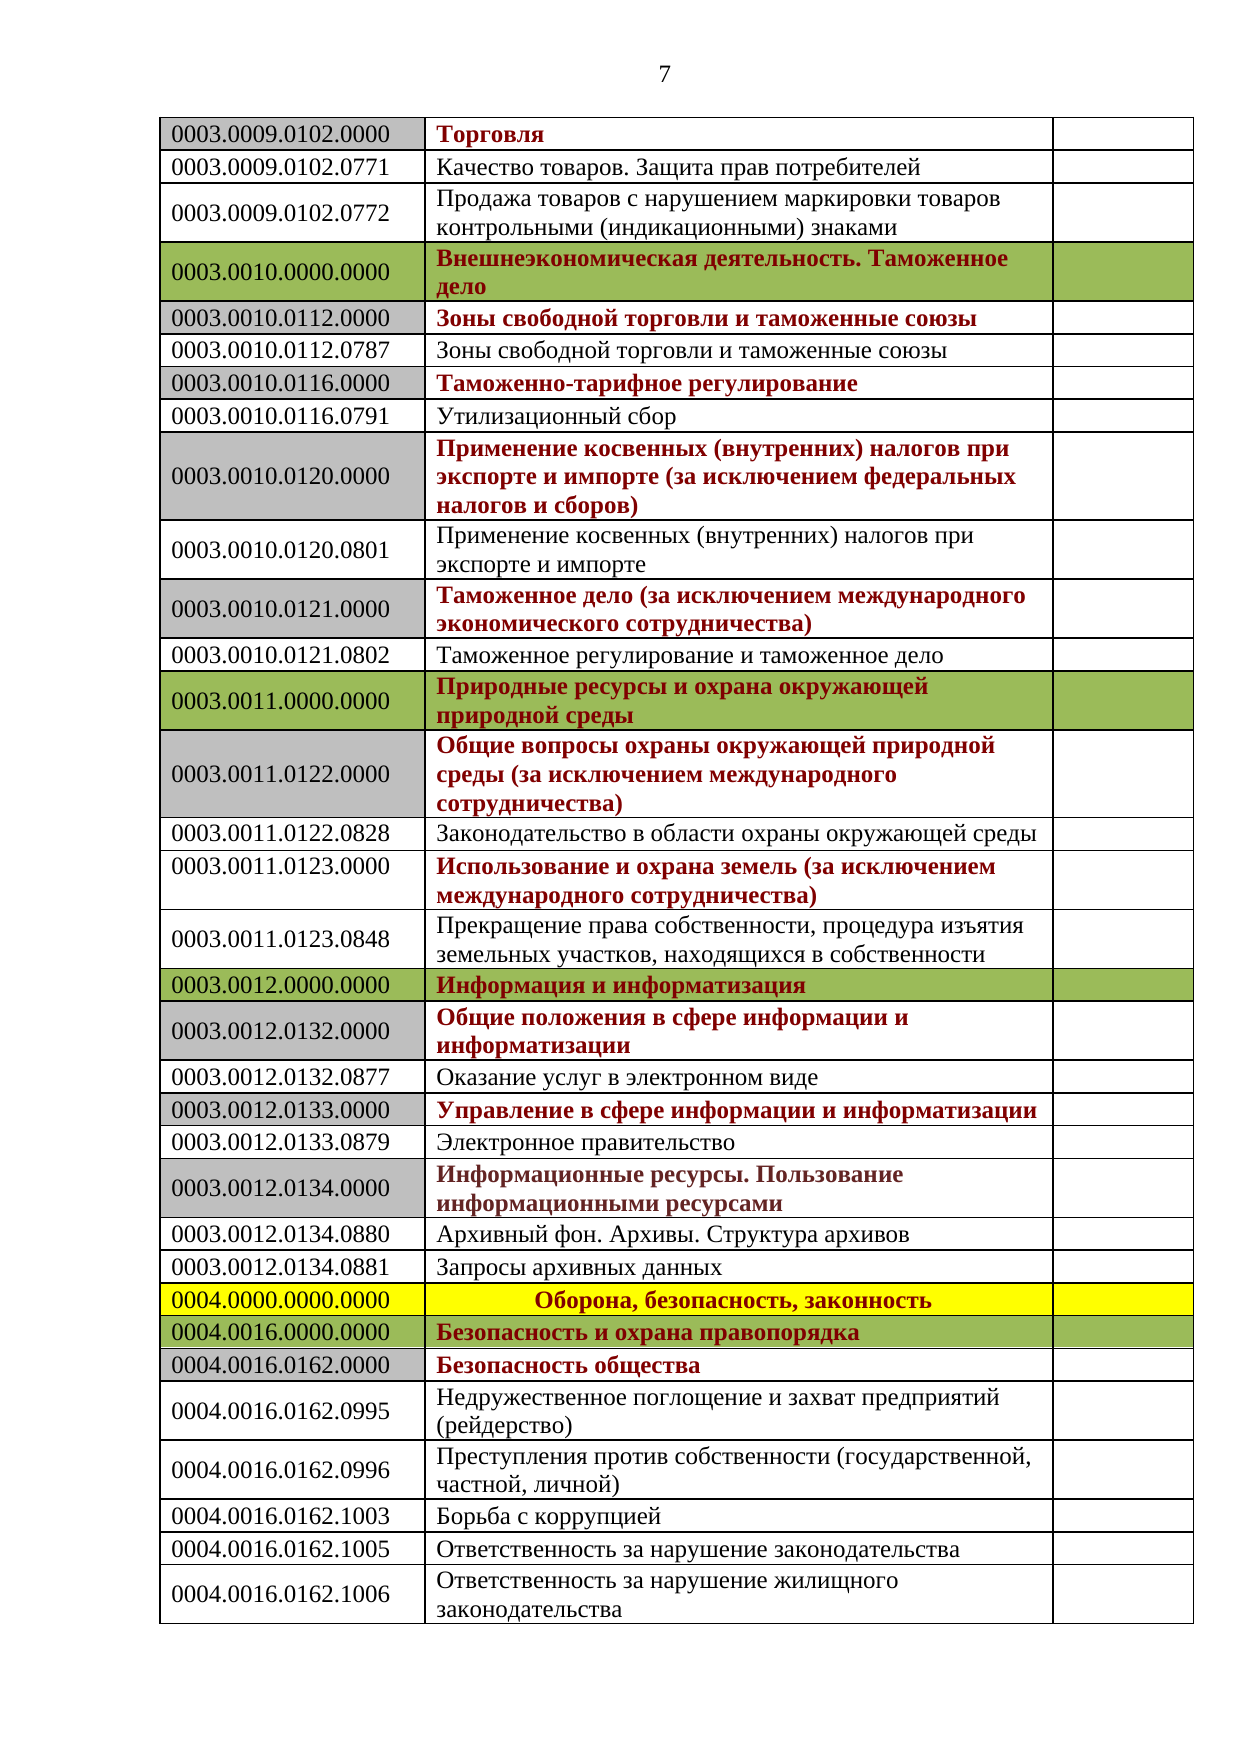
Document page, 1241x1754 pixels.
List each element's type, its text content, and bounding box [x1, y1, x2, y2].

table_cell 0003.0012.0000.0000 [161, 969, 424, 1000]
table_cell Управление в сфере информации и информатизации [426, 1094, 1052, 1125]
table_cell [1054, 151, 1193, 182]
table_cell Безопасность и охрана правопорядка [426, 1316, 1052, 1347]
table_cell Законодательство в области охраны окружающей среды [426, 818, 1052, 849]
table_cell [1054, 1061, 1193, 1092]
table_cell [1054, 851, 1193, 908]
table_cell [1054, 639, 1193, 670]
table_cell Ответственность за нарушение законодательства [426, 1533, 1052, 1564]
table_cell Недружественное поглощение и захват предприятий (рейдерство) [426, 1382, 1052, 1439]
table_cell Таможенно-тарифное регулирование [426, 367, 1052, 398]
table_cell Запросы архивных данных [426, 1251, 1052, 1282]
table_cell Применение косвенных (внутренних) налогов при экспорте и импорте [426, 521, 1052, 578]
table_cell [1054, 1565, 1193, 1623]
table_cell Оказание услуг в электронном виде [426, 1061, 1052, 1092]
table_cell Торговля [426, 118, 1052, 149]
table_cell 0003.0009.0102.0771 [161, 151, 424, 182]
table_cell Оборона, безопасность, законность [426, 1284, 1052, 1315]
table_cell 0003.0010.0116.0000 [161, 367, 424, 398]
table_cell 0003.0010.0112.0787 [161, 335, 424, 366]
table_cell [1054, 1284, 1193, 1315]
table_cell 0003.0010.0121.0802 [161, 639, 424, 670]
table_cell 0004.0016.0000.0000 [161, 1316, 424, 1347]
table_cell [1054, 1218, 1193, 1249]
table_cell 0003.0009.0102.0000 [161, 118, 424, 149]
table_cell Безопасность общества [426, 1349, 1052, 1380]
table_cell Архивный фон. Архивы. Структура архивов [426, 1218, 1052, 1249]
table_cell [1054, 302, 1193, 333]
table_cell Природные ресурсы и охрана окружающей природной среды [426, 672, 1052, 729]
table_cell Общие положения в сфере информации и информатизации [426, 1002, 1052, 1059]
table_cell 0004.0016.0162.0996 [161, 1441, 424, 1498]
table_cell 0004.0016.0162.0995 [161, 1382, 424, 1439]
table_cell Прекращение права собственности, процедура изъятия земельных участков, находящихся в собственности [426, 910, 1052, 968]
table_cell 0003.0012.0132.0000 [161, 1002, 424, 1059]
table_cell 0004.0016.0162.1003 [161, 1500, 424, 1531]
table_cell Ответственность за нарушение жилищного законодательства [426, 1565, 1052, 1623]
table_cell 0003.0012.0132.0877 [161, 1061, 424, 1092]
table_cell [1054, 580, 1193, 637]
table_cell Применение косвенных (внутренних) налогов при экспорте и импорте (за исключением федеральных налогов и сборов) [426, 433, 1052, 519]
table_cell [1054, 1251, 1193, 1282]
table_cell 0003.0012.0134.0000 [161, 1159, 424, 1217]
table_cell 0003.0011.0122.0000 [161, 731, 424, 817]
table_cell 0004.0000.0000.0000 [161, 1284, 424, 1315]
table_cell 0003.0011.0122.0828 [161, 818, 424, 849]
table_cell Борьба с коррупцией [426, 1500, 1052, 1531]
table_cell [1054, 335, 1193, 366]
table_cell [1054, 1159, 1193, 1217]
table_cell Информационные ресурсы. Пользование информационными ресурсами [426, 1159, 1052, 1217]
table_cell [1054, 1382, 1193, 1439]
table_cell Использование и охрана земель (за исключением международного сотрудничества) [426, 851, 1052, 908]
table_cell Утилизационный сбор [426, 400, 1052, 431]
table_cell 0003.0012.0134.0880 [161, 1218, 424, 1249]
table_cell 0003.0010.0000.0000 [161, 243, 424, 300]
table_cell [1054, 400, 1193, 431]
table_cell Информация и информатизация [426, 969, 1052, 1000]
table_cell Внешнеэкономическая деятельность. Таможенное дело [426, 243, 1052, 300]
table_cell [1054, 818, 1193, 849]
table_cell 0003.0012.0134.0881 [161, 1251, 424, 1282]
table_cell [1054, 969, 1193, 1000]
table_cell [1054, 243, 1193, 300]
table_cell 0003.0012.0133.0000 [161, 1094, 424, 1125]
table_cell 0003.0011.0123.0848 [161, 910, 424, 968]
table_cell 0004.0016.0162.1006 [161, 1565, 424, 1623]
table_cell [1054, 118, 1193, 149]
table_cell 0003.0012.0133.0879 [161, 1126, 424, 1157]
table_cell [1054, 1349, 1193, 1380]
table_cell Таможенное регулирование и таможенное дело [426, 639, 1052, 670]
table_cell [1054, 1500, 1193, 1531]
table_cell 0003.0010.0116.0791 [161, 400, 424, 431]
table_cell 0003.0011.0123.0000 [161, 851, 424, 908]
table_cell [1054, 910, 1193, 968]
table_cell [1054, 1002, 1193, 1059]
table_cell Зоны свободной торговли и таможенные союзы [426, 335, 1052, 366]
table_cell 0003.0009.0102.0772 [161, 184, 424, 241]
table_cell 0003.0011.0000.0000 [161, 672, 424, 729]
table_cell [1054, 367, 1193, 398]
table_cell [1054, 1441, 1193, 1498]
table_cell Качество товаров. Защита прав потребителей [426, 151, 1052, 182]
table_cell [1054, 184, 1193, 241]
table_cell [1054, 1094, 1193, 1125]
table_cell [1054, 1533, 1193, 1564]
table_cell 0003.0010.0120.0801 [161, 521, 424, 578]
table_cell 0004.0016.0162.0000 [161, 1349, 424, 1380]
table_cell [1054, 731, 1193, 817]
table_cell 0003.0010.0121.0000 [161, 580, 424, 637]
table_cell [1054, 433, 1193, 519]
table_cell 0004.0016.0162.1005 [161, 1533, 424, 1564]
table_cell Зоны свободной торговли и таможенные союзы [426, 302, 1052, 333]
table_cell [1054, 1316, 1193, 1347]
table_cell [1054, 672, 1193, 729]
table_cell [1054, 521, 1193, 578]
table_cell 0003.0010.0112.0000 [161, 302, 424, 333]
table_cell 0003.0010.0120.0000 [161, 433, 424, 519]
table_cell [1054, 1126, 1193, 1157]
table_cell Электронное правительство [426, 1126, 1052, 1157]
table_cell Общие вопросы охраны окружающей природной среды (за исключением международного сотрудничества) [426, 731, 1052, 817]
table_cell Продажа товаров с нарушением маркировки товаров контрольными (индикационными) знаками [426, 184, 1052, 241]
table_cell Преступления против собственности (государственной, частной, личной) [426, 1441, 1052, 1498]
table_cell Таможенное дело (за исключением международного экономического сотрудничества) [426, 580, 1052, 637]
